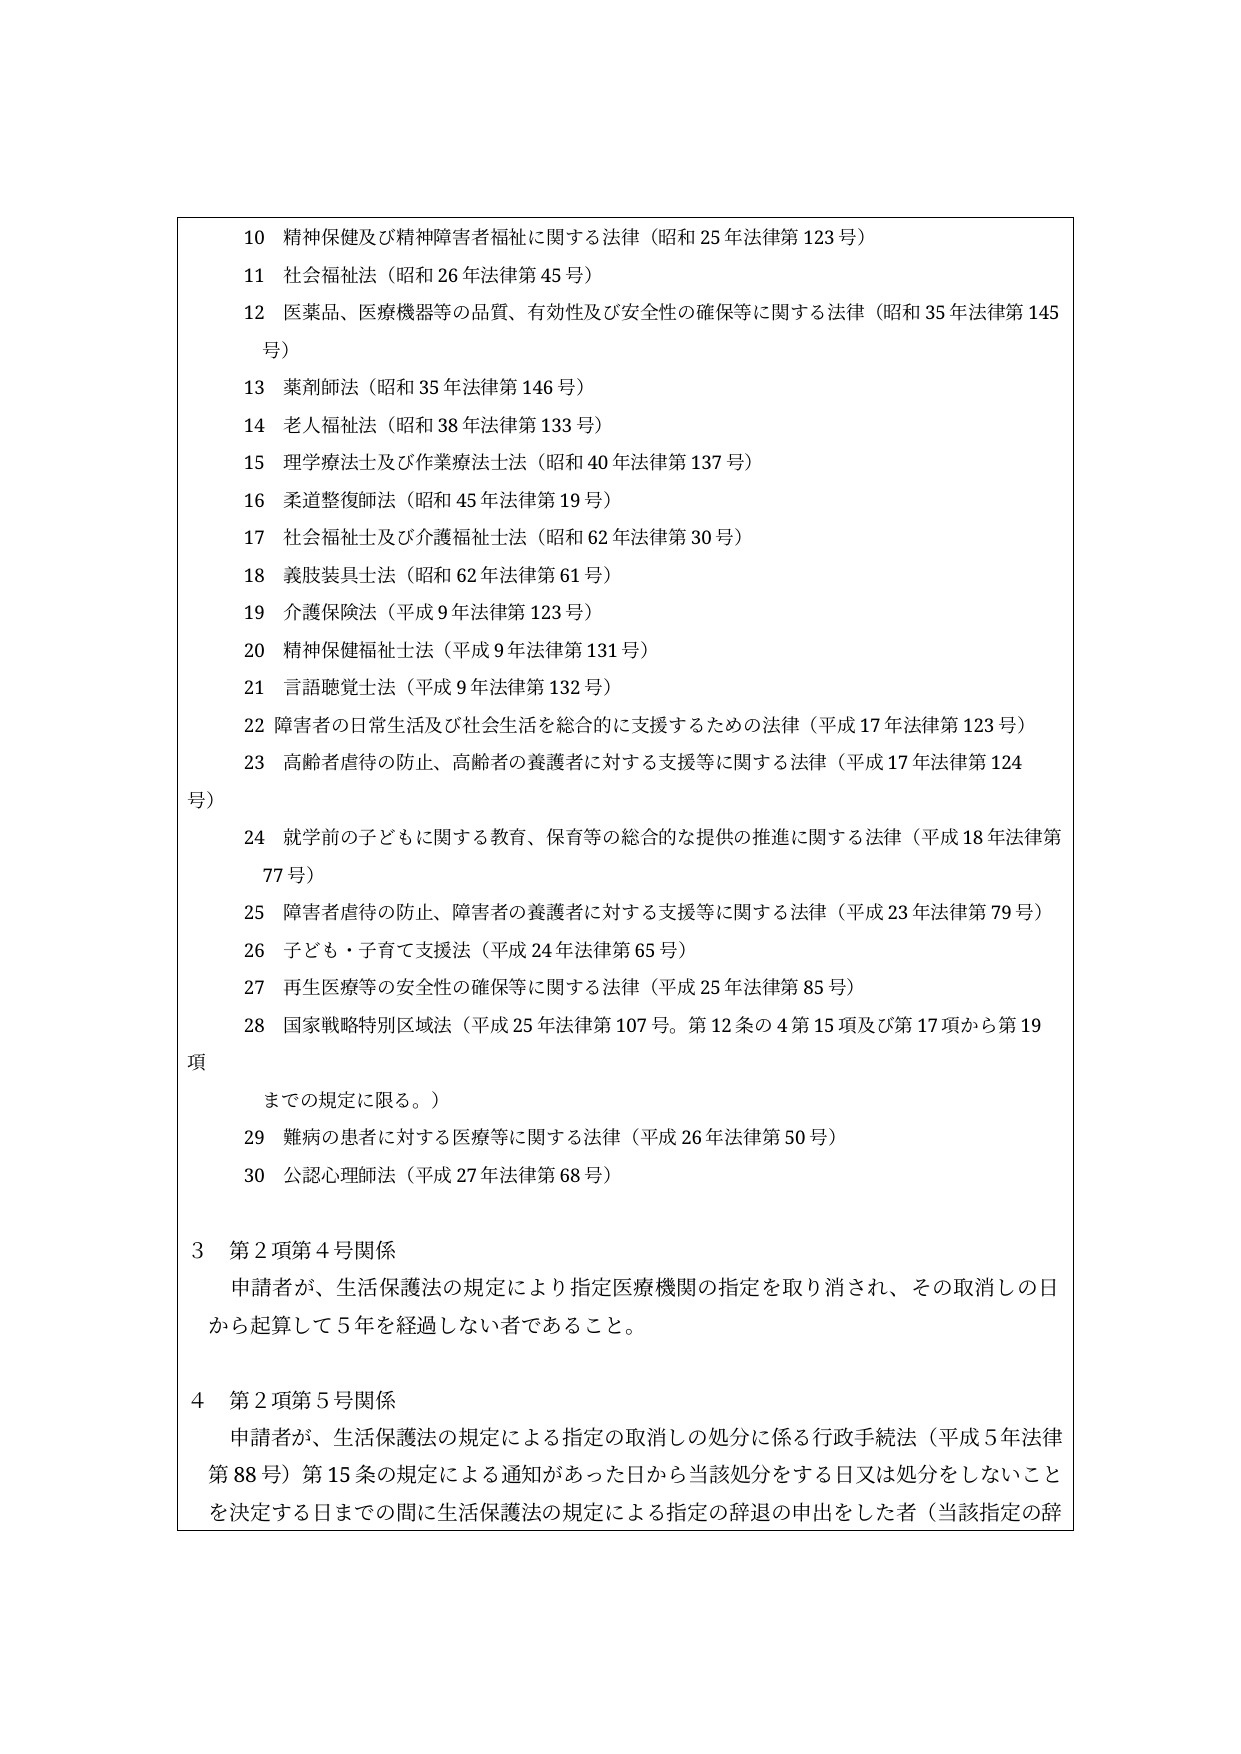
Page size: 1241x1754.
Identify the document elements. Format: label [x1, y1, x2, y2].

table_header [178, 218, 1073, 1530]
